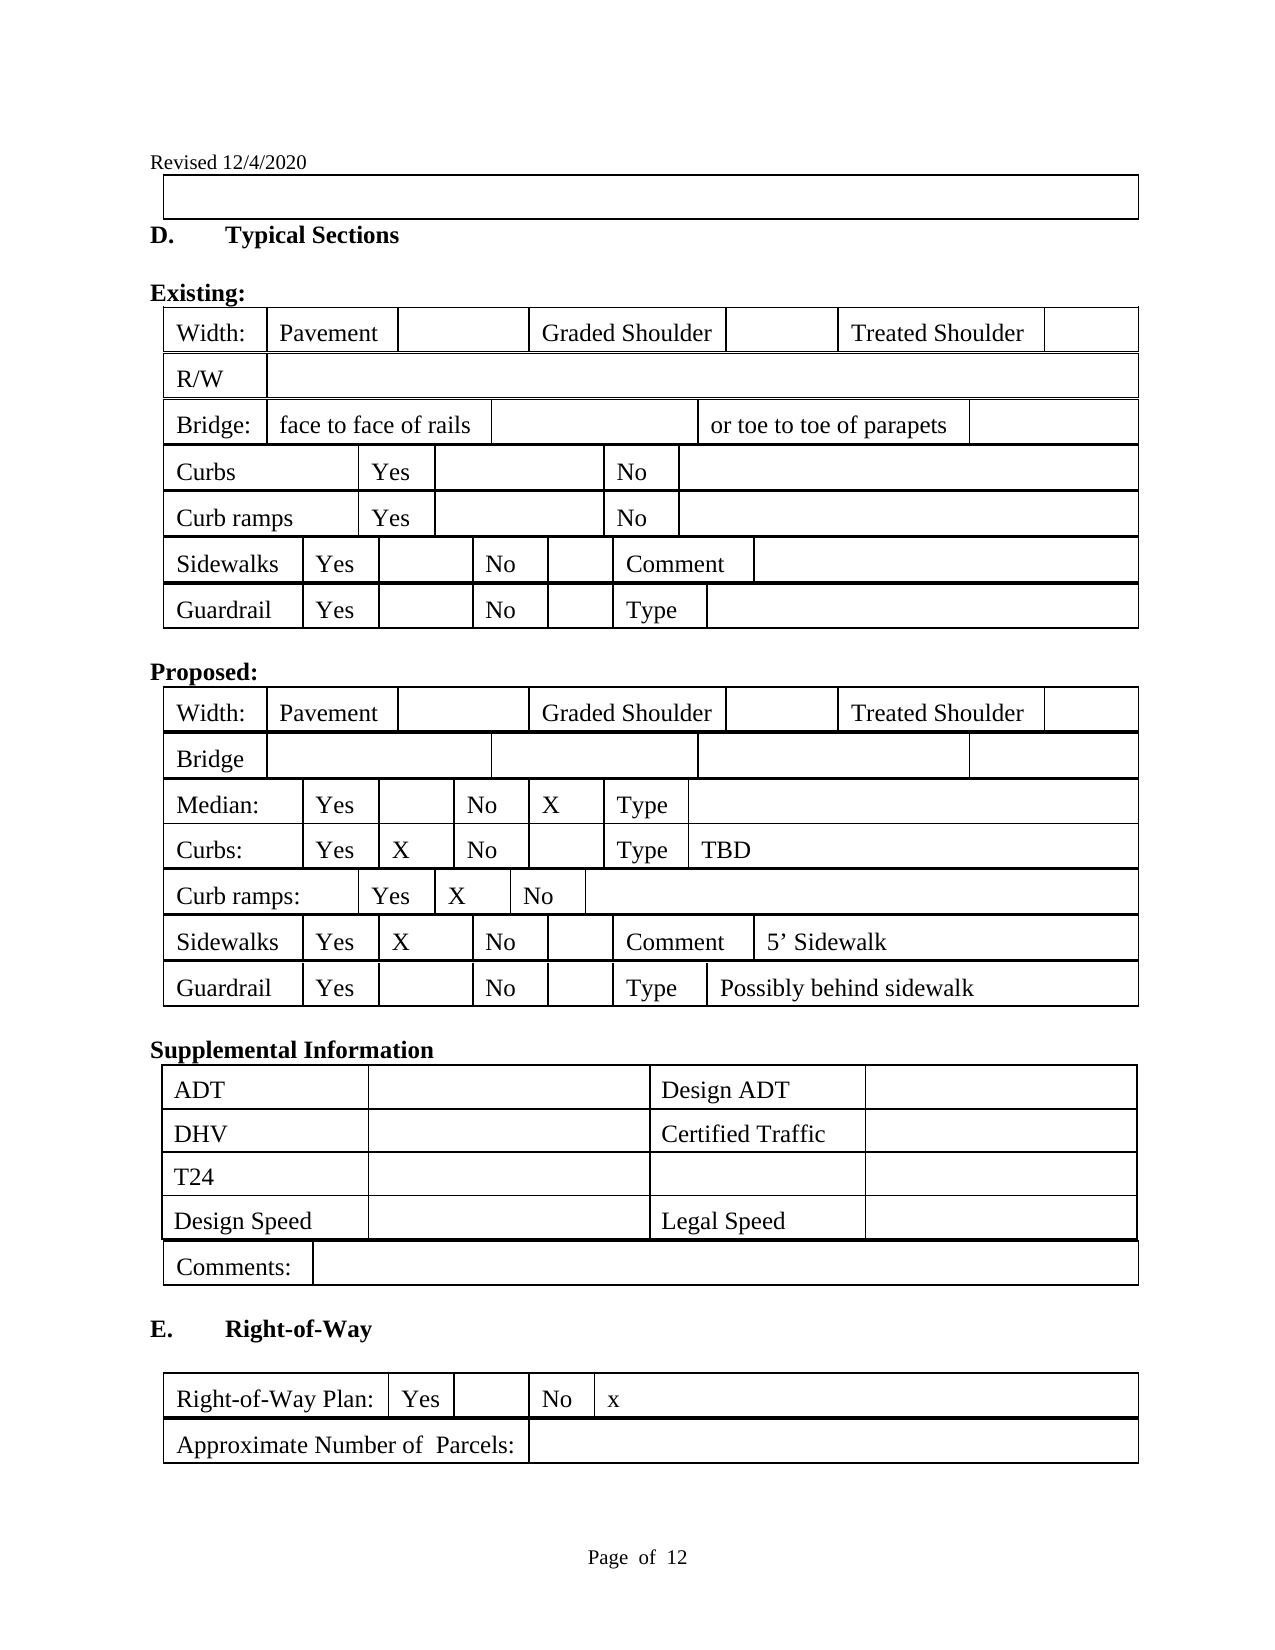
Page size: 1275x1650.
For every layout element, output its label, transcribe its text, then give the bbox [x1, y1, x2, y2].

table_cell Type [605, 824, 688, 867]
table_cell No [455, 824, 528, 867]
table_header [970, 734, 1138, 776]
table_cell [866, 1153, 1136, 1194]
table_header Sidewalks [164, 538, 302, 581]
table_header [595, 1374, 1138, 1416]
table_cell [651, 1153, 865, 1194]
table_header [586, 870, 1138, 913]
table_header Yes [359, 870, 434, 913]
table_cell [866, 1196, 1136, 1238]
table_header No [474, 585, 547, 627]
text Supplemental Information [150, 1035, 1125, 1064]
table_cell [369, 1196, 649, 1238]
table_header Right-of-Way Plan: [164, 1374, 388, 1416]
table_header [1045, 308, 1138, 351]
table_header [436, 446, 603, 489]
table_header [727, 308, 837, 351]
table_cell [866, 1110, 1136, 1151]
table_header Median: [164, 780, 302, 822]
table_cell Yes [304, 824, 378, 867]
table_header Yes [304, 962, 379, 1005]
table_header Sidewalks [164, 916, 302, 959]
table_header No [474, 962, 548, 1005]
table_header [680, 492, 1138, 535]
table_header [399, 308, 528, 351]
table_header [689, 780, 1138, 822]
table_header [755, 916, 1138, 959]
table_cell [689, 824, 1138, 867]
table_header [866, 1066, 1136, 1108]
table_header [268, 354, 1138, 397]
table_header No [474, 916, 547, 959]
table_header [530, 1420, 1138, 1462]
table_header [492, 734, 697, 776]
text D. Typical Sections [150, 220, 1125, 249]
table_header [314, 1242, 1138, 1284]
table_header No [530, 1374, 594, 1416]
table_header Design ADT [651, 1066, 865, 1108]
table_header Comment [614, 538, 753, 581]
table_header Type [605, 780, 688, 822]
table_header Comments: [164, 1242, 312, 1284]
table_cell Certified Traffic [651, 1110, 865, 1151]
table_header or toe to toe of parapets [699, 400, 969, 443]
table_header Pavement [268, 308, 397, 351]
table_header [380, 780, 453, 822]
table_cell [530, 824, 603, 867]
table_header No [605, 492, 678, 535]
table_header [399, 688, 528, 730]
table_cell [380, 824, 453, 867]
table_header Guardrail [164, 585, 302, 627]
table_header R/W [164, 354, 266, 397]
table_header [549, 916, 612, 959]
table_header [380, 538, 472, 581]
table_header [436, 870, 510, 913]
table_header Comment [614, 916, 753, 959]
table_cell [369, 1110, 649, 1151]
table_header [708, 962, 1138, 1005]
table_header Yes [304, 916, 378, 959]
table_header Bridge [164, 734, 266, 776]
table_header Treated Shoulder [839, 308, 1044, 351]
table_header face to face of rails [268, 400, 491, 443]
text Proposed: [150, 657, 1125, 686]
table_header [970, 400, 1138, 443]
table_header [755, 538, 1138, 581]
table_header [1045, 688, 1138, 730]
table_header [436, 492, 603, 535]
table_header ADT [163, 1066, 368, 1108]
table_header Yes [359, 446, 434, 489]
table_header No [474, 538, 547, 581]
table_header [708, 585, 1138, 627]
table_header [549, 962, 613, 1005]
table_header Yes [359, 492, 434, 535]
table_header Guardrail [164, 962, 303, 1005]
table_header [680, 446, 1138, 489]
table_header Width: [164, 688, 266, 730]
table_header [455, 1374, 528, 1416]
table_cell T24 [163, 1153, 368, 1194]
table_header [380, 916, 472, 959]
table_header Graded Shoulder [530, 308, 725, 351]
table_header [164, 176, 1138, 218]
table_header [699, 734, 969, 776]
table_header Yes [304, 538, 378, 581]
table_header [549, 538, 612, 581]
table_header No [605, 446, 678, 489]
table_header [268, 734, 491, 776]
table_cell Curbs: [164, 824, 302, 867]
text Existing: [150, 278, 1125, 306]
table_header Pavement [268, 688, 397, 730]
table_header Treated Shoulder [839, 688, 1044, 730]
table_header [380, 585, 472, 627]
table_header Width: [164, 308, 266, 351]
table_header Curb ramps [164, 492, 358, 535]
table_header Yes [304, 780, 378, 822]
table_cell Legal Speed [651, 1196, 865, 1238]
table_header [492, 400, 697, 443]
text E. Right-of-Way [150, 1314, 1125, 1343]
table_header Bridge: [164, 400, 266, 443]
table_header Type [614, 585, 706, 627]
table_header [549, 585, 612, 627]
table_cell DHV [163, 1110, 368, 1151]
table_header [727, 688, 837, 730]
table_header Yes [389, 1374, 453, 1416]
table_header Graded Shoulder [530, 688, 725, 730]
table_header [369, 1066, 649, 1108]
table_header No [455, 780, 528, 822]
table_header No [511, 870, 585, 913]
table_header Type [614, 962, 707, 1005]
table_header [380, 962, 473, 1005]
table_header Yes [304, 585, 378, 627]
table_header [530, 780, 603, 822]
table_header Approximate Number of Parcels: [164, 1420, 528, 1462]
table_cell Design Speed [163, 1196, 368, 1238]
table_header Curbs [164, 446, 358, 489]
table_cell [369, 1153, 649, 1194]
table_header Curb ramps: [164, 870, 358, 913]
